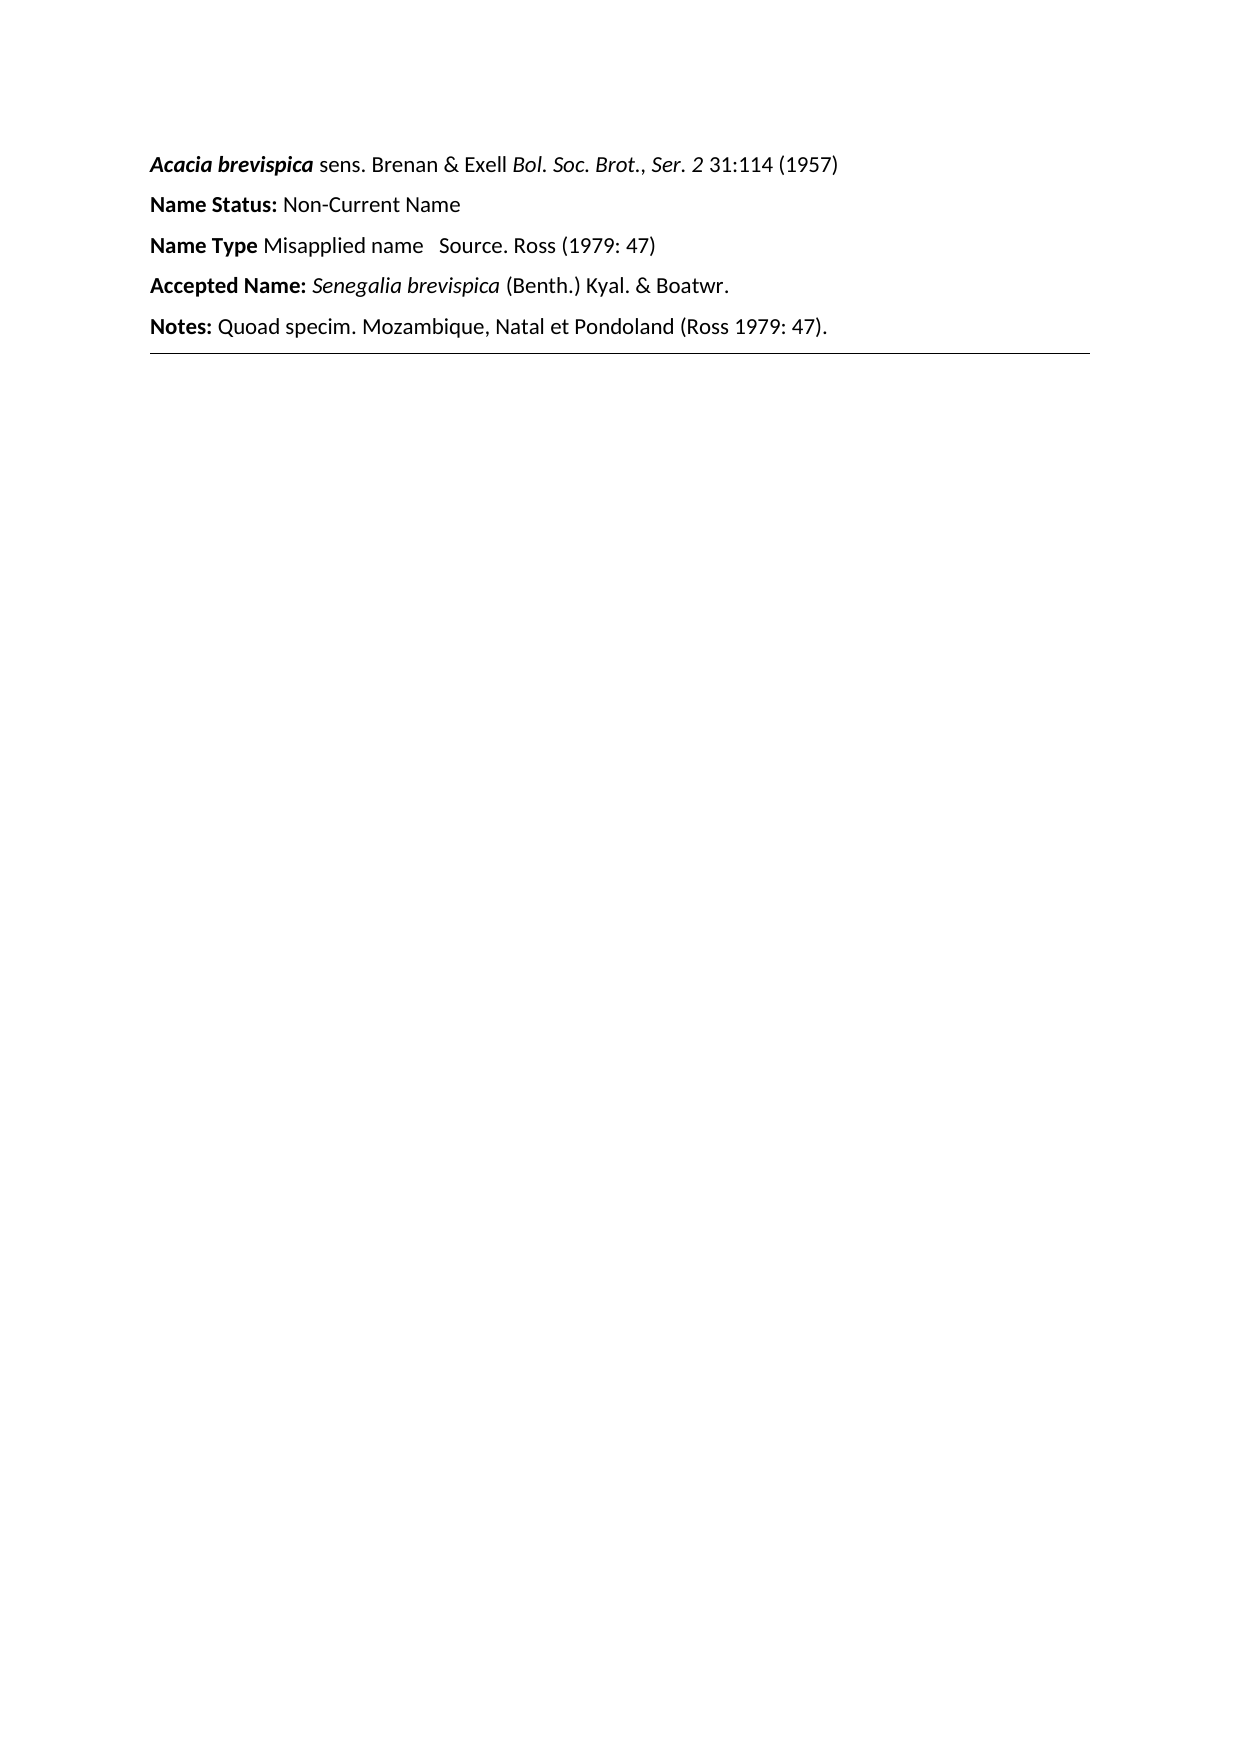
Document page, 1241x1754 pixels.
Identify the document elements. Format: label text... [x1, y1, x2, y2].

text Accepted Name: Senegalia brevispica (Benth.) Kyal. & Boatwr. [150, 272, 1090, 299]
text Name Status: Non-Current Name [150, 191, 1090, 218]
text Notes: Quoad specim. Mozambique, Natal et Pondoland (Ross 1979: 47). [150, 312, 1090, 340]
text Acacia brevispica sens. Brenan & Exell Bol. Soc. Brot., Ser. 2 31:114 (1957) [150, 150, 1090, 178]
text Name Type Misapplied name Source. Ross (1979: 47) [150, 231, 1090, 259]
